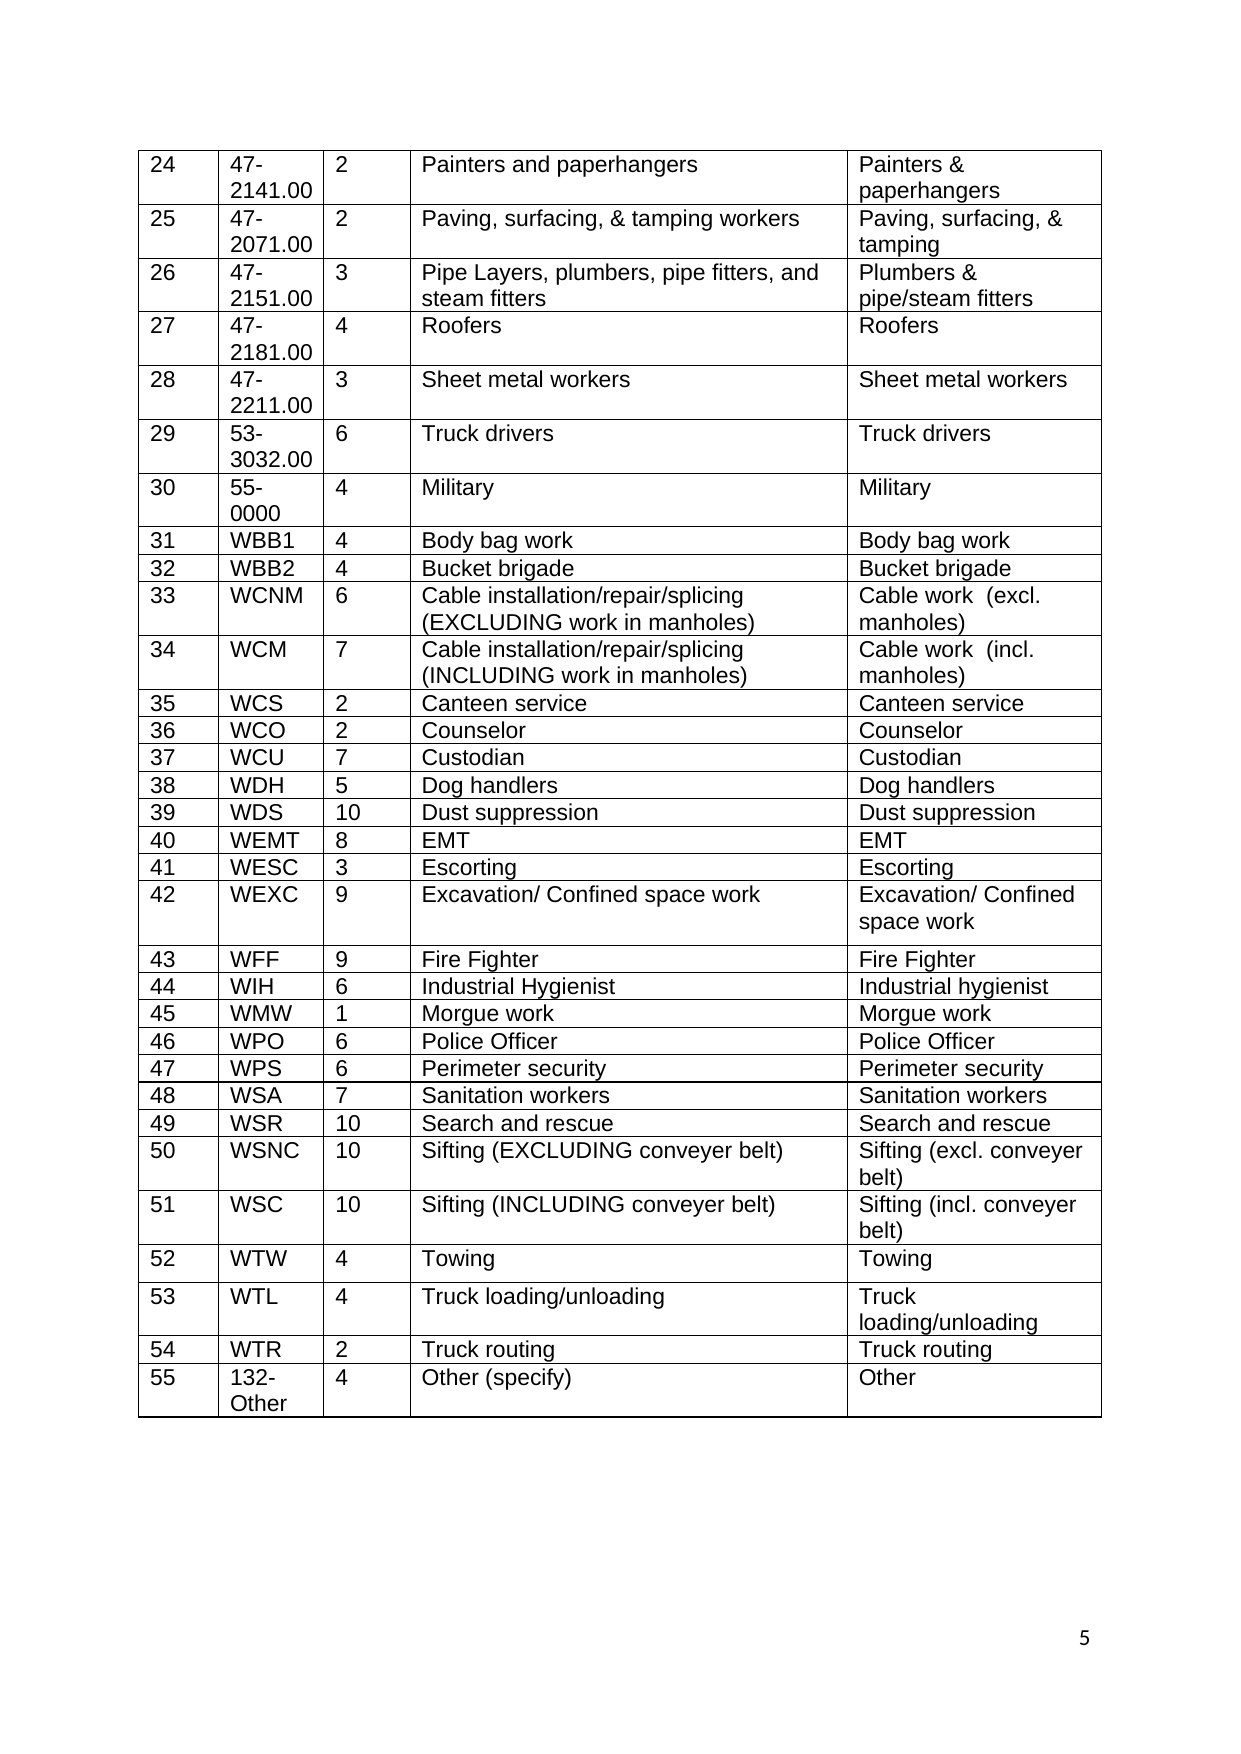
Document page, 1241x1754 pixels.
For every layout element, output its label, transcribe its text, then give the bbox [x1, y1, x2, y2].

table_cell 33 [139, 582, 218, 635]
table_cell Sifting (EXCLUDING conveyer belt) [411, 1137, 847, 1190]
table_cell 42 [139, 881, 218, 944]
table_cell Sifting (INCLUDING conveyer belt) [411, 1191, 847, 1244]
table_cell Truck routing [411, 1336, 847, 1363]
table_cell Search and rescue [411, 1110, 847, 1136]
table_cell Sheet metal workers [848, 366, 1101, 419]
table_cell 47-2211.00 [219, 366, 323, 419]
table_cell 4 [324, 1283, 410, 1335]
table_cell Morgue work [848, 1000, 1101, 1027]
table_cell WSA [219, 1083, 323, 1109]
table_cell Bucket brigade [848, 555, 1101, 581]
table_cell Military [411, 474, 847, 526]
table_cell 52 [139, 1245, 218, 1282]
table_cell WTR [219, 1336, 323, 1363]
table_cell 32 [139, 555, 218, 581]
table_cell Military [848, 474, 1101, 526]
table_cell WESC [219, 854, 323, 880]
table_cell 2 [324, 151, 410, 204]
table_cell 4 [324, 555, 410, 581]
table_cell 4 [324, 1245, 410, 1282]
table_cell Other [848, 1364, 1101, 1416]
table_cell 7 [324, 1083, 410, 1109]
table_cell 28 [139, 366, 218, 419]
table_cell Painters & paperhangers [848, 151, 1101, 204]
table_cell Sifting (incl. conveyer belt) [848, 1191, 1101, 1244]
table_cell 10 [324, 1191, 410, 1244]
table_cell 47-2181.00 [219, 312, 323, 365]
table_cell 2 [324, 1336, 410, 1363]
table_cell 55 [139, 1364, 218, 1416]
table_cell WIH [219, 973, 323, 999]
table_cell 41 [139, 854, 218, 880]
table_cell WCNM [219, 582, 323, 635]
table_cell 54 [139, 1336, 218, 1363]
table_cell Truck loading/unloading [848, 1283, 1101, 1335]
table_cell Dust suppression [411, 799, 847, 826]
table_cell Escorting [411, 854, 847, 880]
table_cell Custodian [411, 744, 847, 771]
table_cell 4 [324, 474, 410, 526]
table_cell Cable installation/repair/splicing (EXCLUDING work in manholes) [411, 582, 847, 635]
table_cell Dog handlers [411, 772, 847, 798]
table_cell 29 [139, 420, 218, 472]
table_cell EMT [848, 827, 1101, 853]
table_cell 4 [324, 1364, 410, 1416]
table_cell 51 [139, 1191, 218, 1244]
table_cell WSC [219, 1191, 323, 1244]
table_cell Escorting [848, 854, 1101, 880]
table_cell Sheet metal workers [411, 366, 847, 419]
table_cell 40 [139, 827, 218, 853]
table_cell 24 [139, 151, 218, 204]
table_cell 2 [324, 690, 410, 716]
table_cell 132-Other [219, 1364, 323, 1416]
table_cell 6 [324, 1055, 410, 1081]
table_cell WMW [219, 1000, 323, 1027]
table_cell 44 [139, 973, 218, 999]
table_cell Pipe Layers, plumbers, pipe fitters, and steam fitters [411, 259, 847, 311]
table_cell Perimeter security [848, 1055, 1101, 1081]
table_cell Bucket brigade [411, 555, 847, 581]
table_cell 7 [324, 744, 410, 771]
table_cell WSR [219, 1110, 323, 1136]
table_cell 6 [324, 420, 410, 472]
table_cell Sanitation workers [848, 1083, 1101, 1109]
table_cell 53-3032.00 [219, 420, 323, 472]
table_cell 35 [139, 690, 218, 716]
table_cell 8 [324, 827, 410, 853]
table_cell 31 [139, 527, 218, 554]
table_cell 39 [139, 799, 218, 826]
table_cell Custodian [848, 744, 1101, 771]
table_cell WCU [219, 744, 323, 771]
table_cell Sifting (excl. conveyer belt) [848, 1137, 1101, 1190]
table_cell 37 [139, 744, 218, 771]
table_cell 10 [324, 1110, 410, 1136]
table_cell 47-2141.00 [219, 151, 323, 204]
table_cell Counselor [848, 717, 1101, 743]
table_cell Truck routing [848, 1336, 1101, 1363]
table_cell Sanitation workers [411, 1083, 847, 1109]
table_cell Search and rescue [848, 1110, 1101, 1136]
table_cell Excavation/ Confined space work [411, 881, 847, 944]
table_cell Canteen service [848, 690, 1101, 716]
table_cell 43 [139, 946, 218, 972]
table_cell 48 [139, 1083, 218, 1109]
table_cell 47-2151.00 [219, 259, 323, 311]
table_cell Morgue work [411, 1000, 847, 1027]
table_cell Police Officer [411, 1028, 847, 1054]
table_cell 9 [324, 881, 410, 944]
table_cell Paving, surfacing, & tamping workers [411, 205, 847, 257]
table_cell Perimeter security [411, 1055, 847, 1081]
table_cell 3 [324, 854, 410, 880]
table_cell Cable work (incl. manholes) [848, 636, 1101, 688]
table_cell EMT [411, 827, 847, 853]
table_cell 47-2071.00 [219, 205, 323, 257]
table_cell WDS [219, 799, 323, 826]
table_cell 10 [324, 799, 410, 826]
table_cell WBB2 [219, 555, 323, 581]
table_cell 25 [139, 205, 218, 257]
table_cell 6 [324, 973, 410, 999]
table_cell 47 [139, 1055, 218, 1081]
table_cell Excavation/ Confined space work [848, 881, 1101, 944]
table_cell 38 [139, 772, 218, 798]
table_cell Towing [848, 1245, 1101, 1282]
table_cell Truck loading/unloading [411, 1283, 847, 1335]
table_cell 6 [324, 1028, 410, 1054]
table_cell 55-0000 [219, 474, 323, 526]
table_cell 45 [139, 1000, 218, 1027]
table_cell WCS [219, 690, 323, 716]
table_cell Plumbers & pipe/steam fitters [848, 259, 1101, 311]
table_cell Cable installation/repair/splicing (INCLUDING work in manholes) [411, 636, 847, 688]
table_cell Painters and paperhangers [411, 151, 847, 204]
table_cell 2 [324, 205, 410, 257]
table_cell WPS [219, 1055, 323, 1081]
table_cell 4 [324, 527, 410, 554]
table_cell 34 [139, 636, 218, 688]
table_cell 6 [324, 582, 410, 635]
table_cell WEMT [219, 827, 323, 853]
table_cell WPO [219, 1028, 323, 1054]
table_cell WTL [219, 1283, 323, 1335]
table_cell WDH [219, 772, 323, 798]
table_cell Towing [411, 1245, 847, 1282]
table_cell Dust suppression [848, 799, 1101, 826]
table_cell 49 [139, 1110, 218, 1136]
table_cell 36 [139, 717, 218, 743]
table_cell Industrial hygienist [848, 973, 1101, 999]
table_cell 1 [324, 1000, 410, 1027]
table_cell Roofers [848, 312, 1101, 365]
table_cell Paving, surfacing, & tamping [848, 205, 1101, 257]
table_cell WCM [219, 636, 323, 688]
table_cell 10 [324, 1137, 410, 1190]
table_cell Other (specify) [411, 1364, 847, 1416]
table_cell 50 [139, 1137, 218, 1190]
table_cell 7 [324, 636, 410, 688]
table_cell 9 [324, 946, 410, 972]
table_cell 53 [139, 1283, 218, 1335]
table_cell Cable work (excl. manholes) [848, 582, 1101, 635]
table_cell 26 [139, 259, 218, 311]
table_cell 3 [324, 366, 410, 419]
table_cell Police Officer [848, 1028, 1101, 1054]
table_cell Fire Fighter [411, 946, 847, 972]
table_cell 46 [139, 1028, 218, 1054]
table_cell Dog handlers [848, 772, 1101, 798]
table_cell 3 [324, 259, 410, 311]
table_cell Fire Fighter [848, 946, 1101, 972]
table_cell 30 [139, 474, 218, 526]
table_cell Truck drivers [411, 420, 847, 472]
table_cell 2 [324, 717, 410, 743]
table_cell WEXC [219, 881, 323, 944]
table_cell Body bag work [411, 527, 847, 554]
table_cell WSNC [219, 1137, 323, 1190]
table_cell Truck drivers [848, 420, 1101, 472]
table_cell 5 [324, 772, 410, 798]
table_cell 27 [139, 312, 218, 365]
table_cell Industrial Hygienist [411, 973, 847, 999]
table_cell WTW [219, 1245, 323, 1282]
table_cell Roofers [411, 312, 847, 365]
table_cell WBB1 [219, 527, 323, 554]
table_cell Counselor [411, 717, 847, 743]
table_cell WCO [219, 717, 323, 743]
table_cell Canteen service [411, 690, 847, 716]
table_cell 4 [324, 312, 410, 365]
table_cell WFF [219, 946, 323, 972]
table_cell Body bag work [848, 527, 1101, 554]
